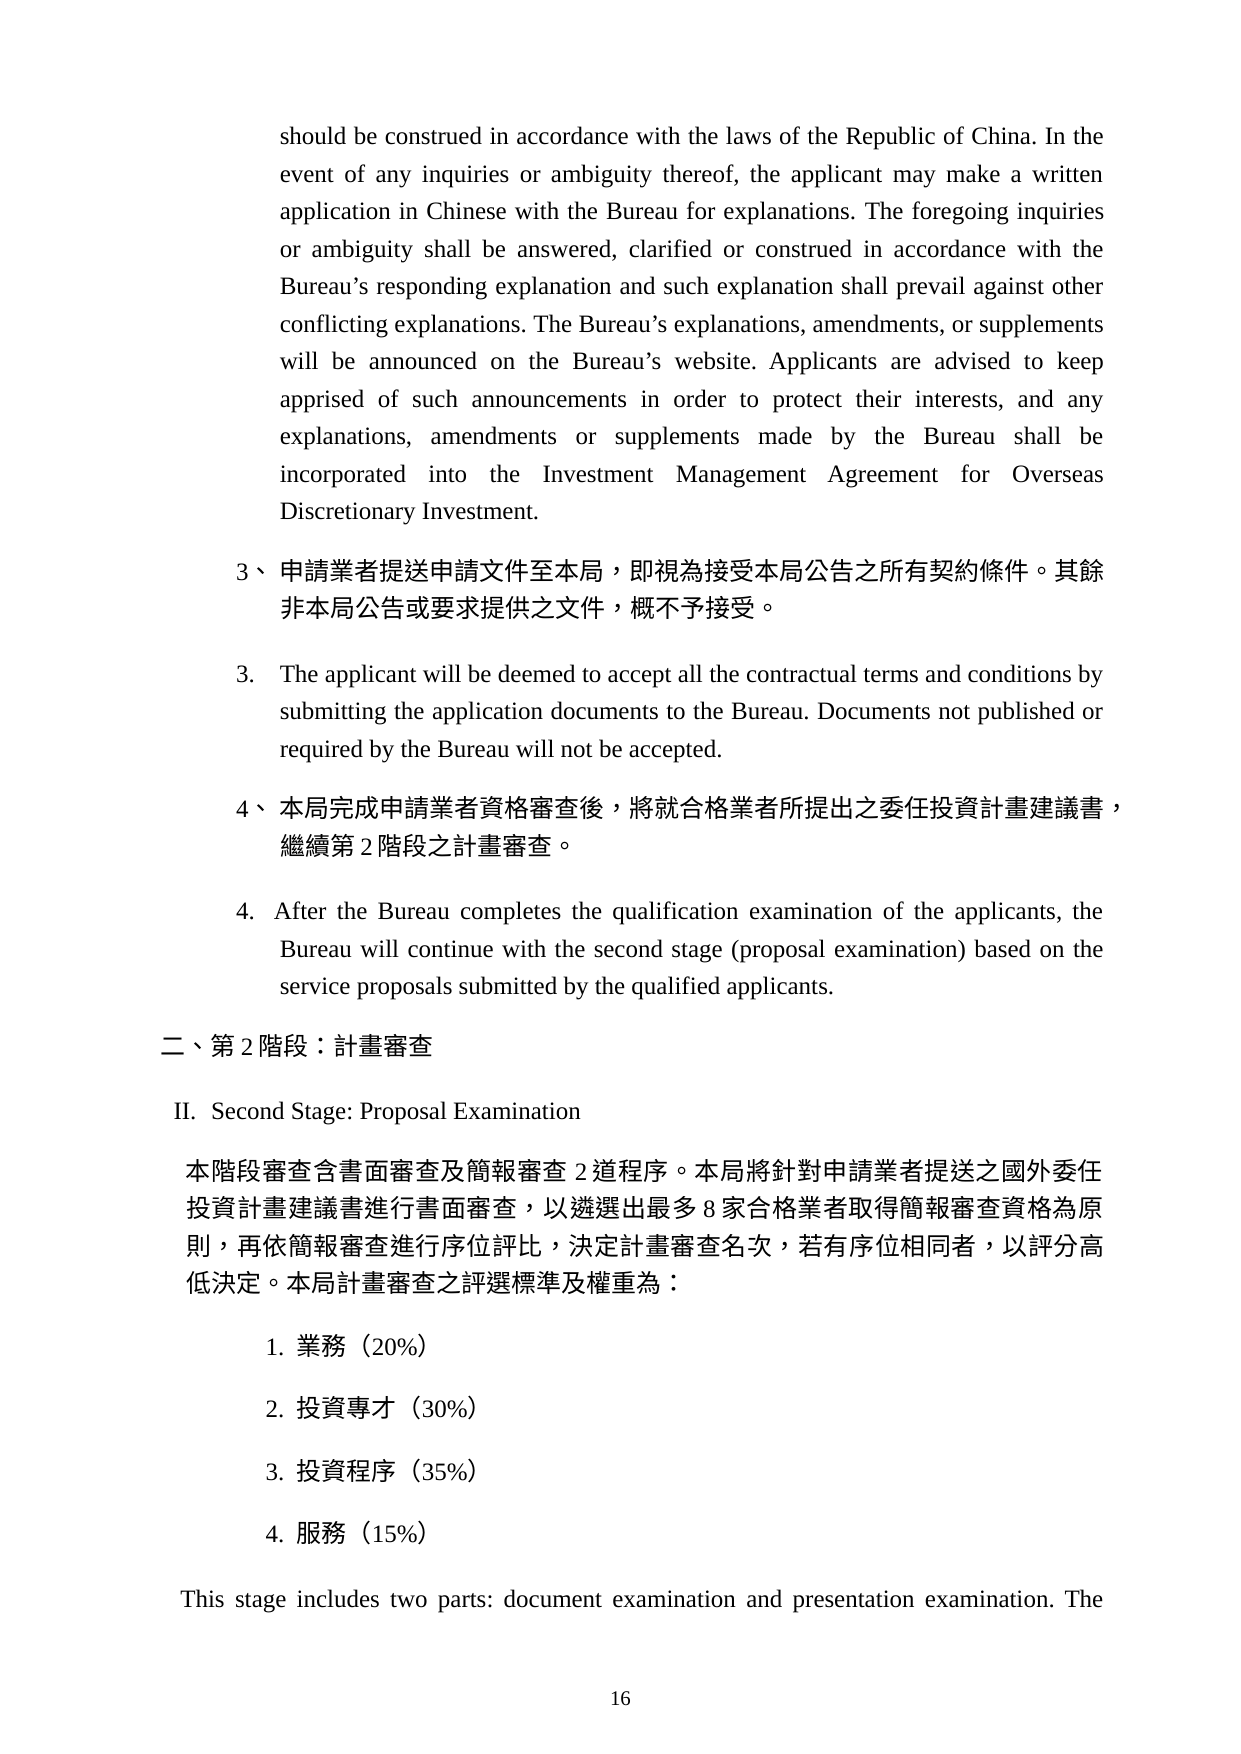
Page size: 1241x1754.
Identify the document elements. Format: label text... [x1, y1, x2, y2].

text 本階段審查含書面審查及簡報審查2道程序。本局將針對申請業者提送之國外委任投資計畫建議書進行書面審查，以遴選出最多8家合格業者取得簡報審查資格為原則，再依簡報審查進行序位評比，決定計畫審查名次，若有序位相同者，以評分高低決定。本局計畫審查之評選標準及權重為： [185, 1150, 1104, 1300]
text 2. 投資專才（30%） [265, 1387, 1104, 1425]
text 3、 申請業者提送申請文件至本局，即視為接受本局公告之所有契約條件。其餘非本局公告或要求提供之文件，概不予接受。 [236, 550, 1104, 625]
text 3. The applicant will be deemed to accept all the contractual terms and conditions by submitting the application documents to the Bureau. Documents not published or required by the Bureau will not be accepted. [236, 650, 1104, 762]
text 二、第2階段：計畫審查 [161, 1025, 1104, 1062]
list Second Stage: Proposal Examination [173, 1087, 1104, 1125]
text 1. 業務（20%） [265, 1325, 1104, 1362]
text 4. After the Bureau completes the qualification examination of the applicants, the Bureau will continue with the second stage (proposal examination) based on the service proposals submitted by the qualified applicants. [236, 887, 1104, 1000]
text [180, 1575, 1104, 1612]
text 3. 投資程序（35%） [265, 1450, 1104, 1487]
text 4、 本局完成申請業者資格審查後，將就合格業者所提出之委任投資計畫建議書，繼續第2階段之計畫審查。 [236, 787, 1104, 862]
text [236, 112, 1104, 525]
text 4. 服務（15%） [265, 1512, 1104, 1550]
